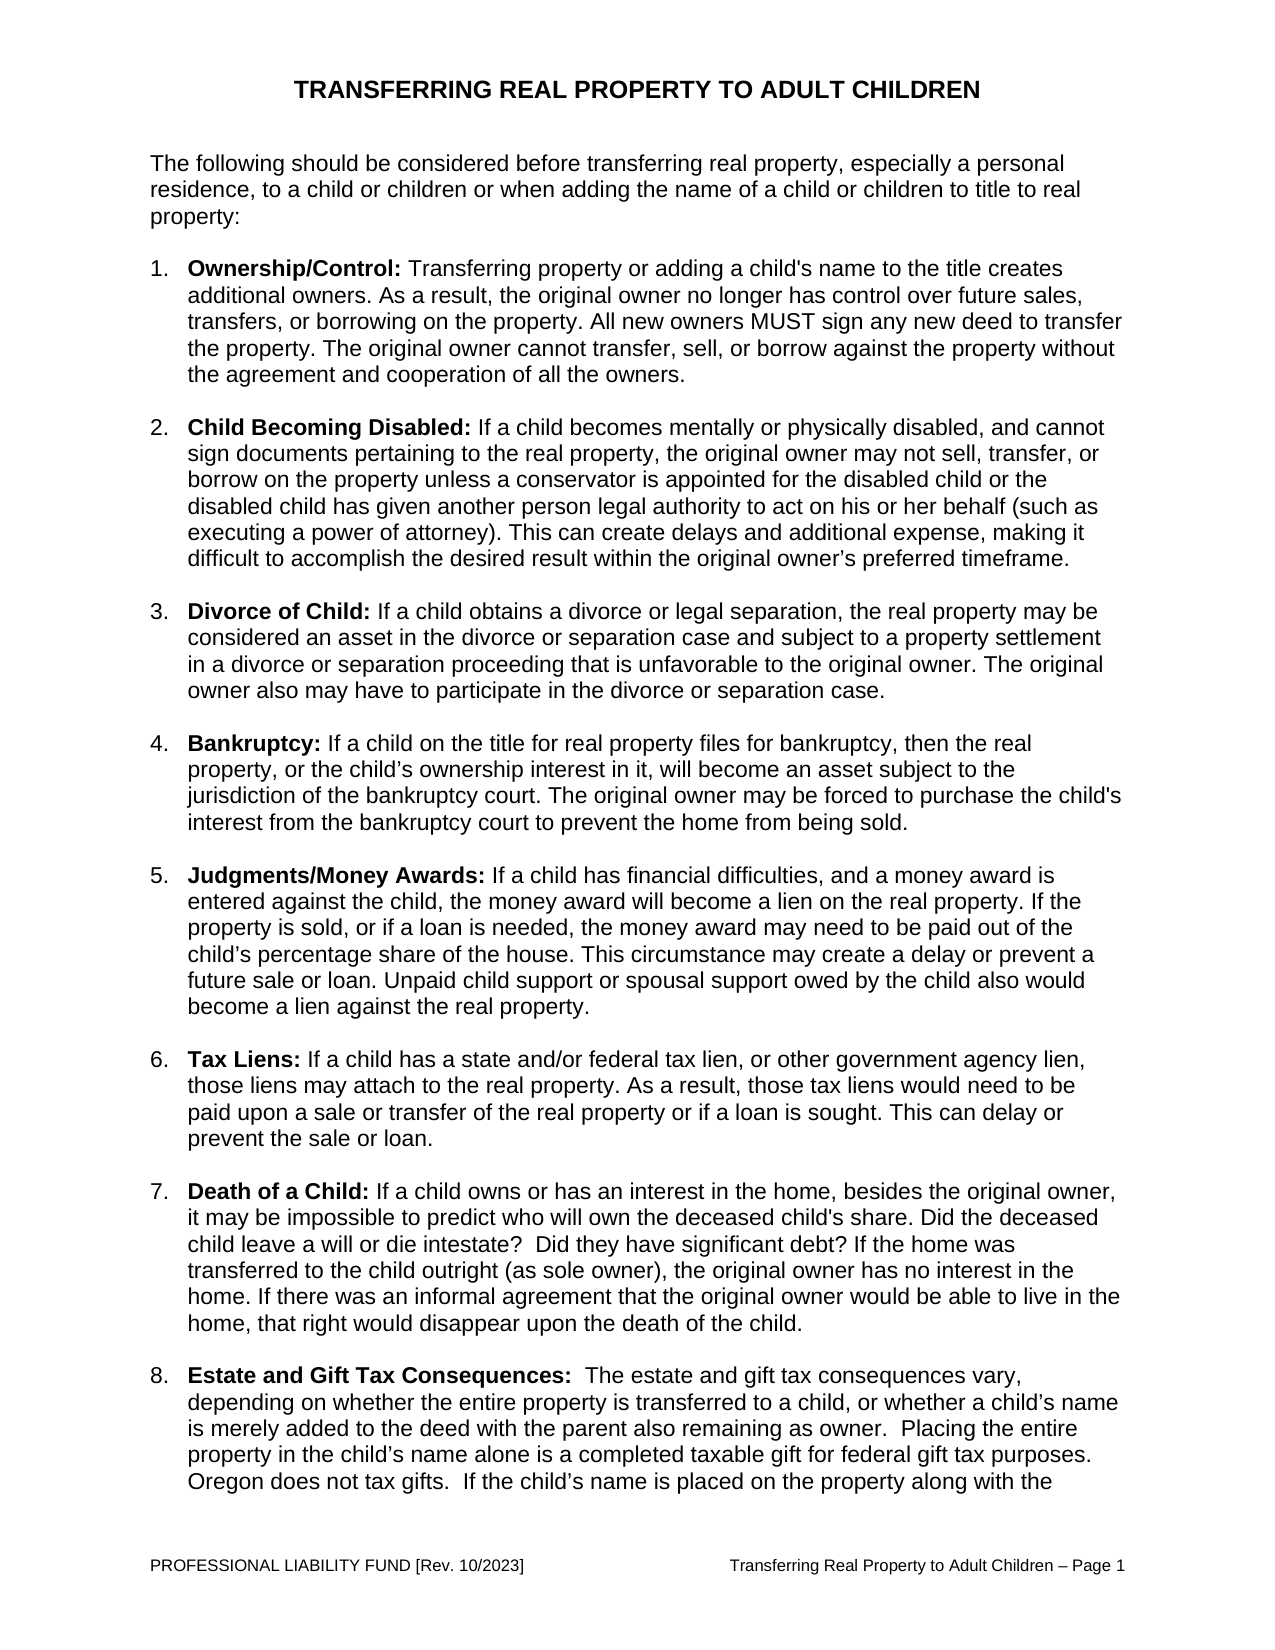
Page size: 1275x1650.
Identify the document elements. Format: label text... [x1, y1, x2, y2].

list Child Becoming Disabled: If a child becomes mentally or physically disabled, and cannot sign documents pertaining to the real property, the original owner may not sell, transfer, or borrow on the property unless a conservator is appointed for the disabled child or the disabled child has given another person legal authority to act on his or her behalf (such as executing a power of attorney). This can create delays and additional expense, making it difficult to accomplish the desired result within the original owner’s preferred timeframe. [150, 413, 1125, 572]
list Judgments/Money Awards: If a child has financial difficulties, and a money award is entered against the child, the money award will become a lien on the real property. If the property is sold, or if a loan is needed, the money award may need to be paid out of the child’s percentage share of the house. This circumstance may create a delay or prevent a future sale or loan. Unpaid child support or spousal support owed by the child also would become a lien against the real property. [150, 862, 1125, 1020]
list Ownership/Control: Transferring property or adding a child's name to the title creates additional owners. As a result, the original owner no longer has control over future sales, transfers, or borrowing on the property. All new owners MUST sign any new deed to transfer the property. The original owner cannot transfer, sell, or borrow against the property without the agreement and cooperation of all the owners. [150, 255, 1125, 387]
list Divorce of Child: If a child obtains a divorce or legal separation, the real property may be considered an asset in the divorce or separation case and subject to a property settlement in a divorce or separation proceeding that is unfavorable to the original owner. The original owner also may have to participate in the divorce or separation case. [150, 598, 1125, 703]
list Bankruptcy: If a child on the title for real property files for bankruptcy, then the real property, or the child’s ownership interest in it, will become an asset subject to the jurisdiction of the bankruptcy court. The original owner may be forced to purchase the child's interest from the bankruptcy court to prevent the home from being sold. [150, 730, 1125, 835]
list Death of a Child: If a child owns or has an interest in the home, besides the original owner, it may be impossible to predict who will own the deceased child's share. Did the deceased child leave a will or die intestate? Did they have significant debt? If the home was transferred to the child outright (as sole owner), the original owner has no interest in the home. If there was an informal agreement that the original owner would be able to live in the home, that right would disappear upon the death of the child. [150, 1178, 1125, 1336]
list Tax Liens: If a child has a state and/or federal tax lien, or other government agency lien, those liens may attach to the real property. As a result, those tax liens would need to be paid upon a sale or transfer of the real property or if a loan is sought. This can delay or prevent the sale or loan. [150, 1046, 1125, 1151]
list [150, 1362, 1125, 1494]
text The following should be considered before transferring real property, especially a personal residence, to a child or children or when adding the name of a child or children to title to real property: [150, 150, 1125, 229]
